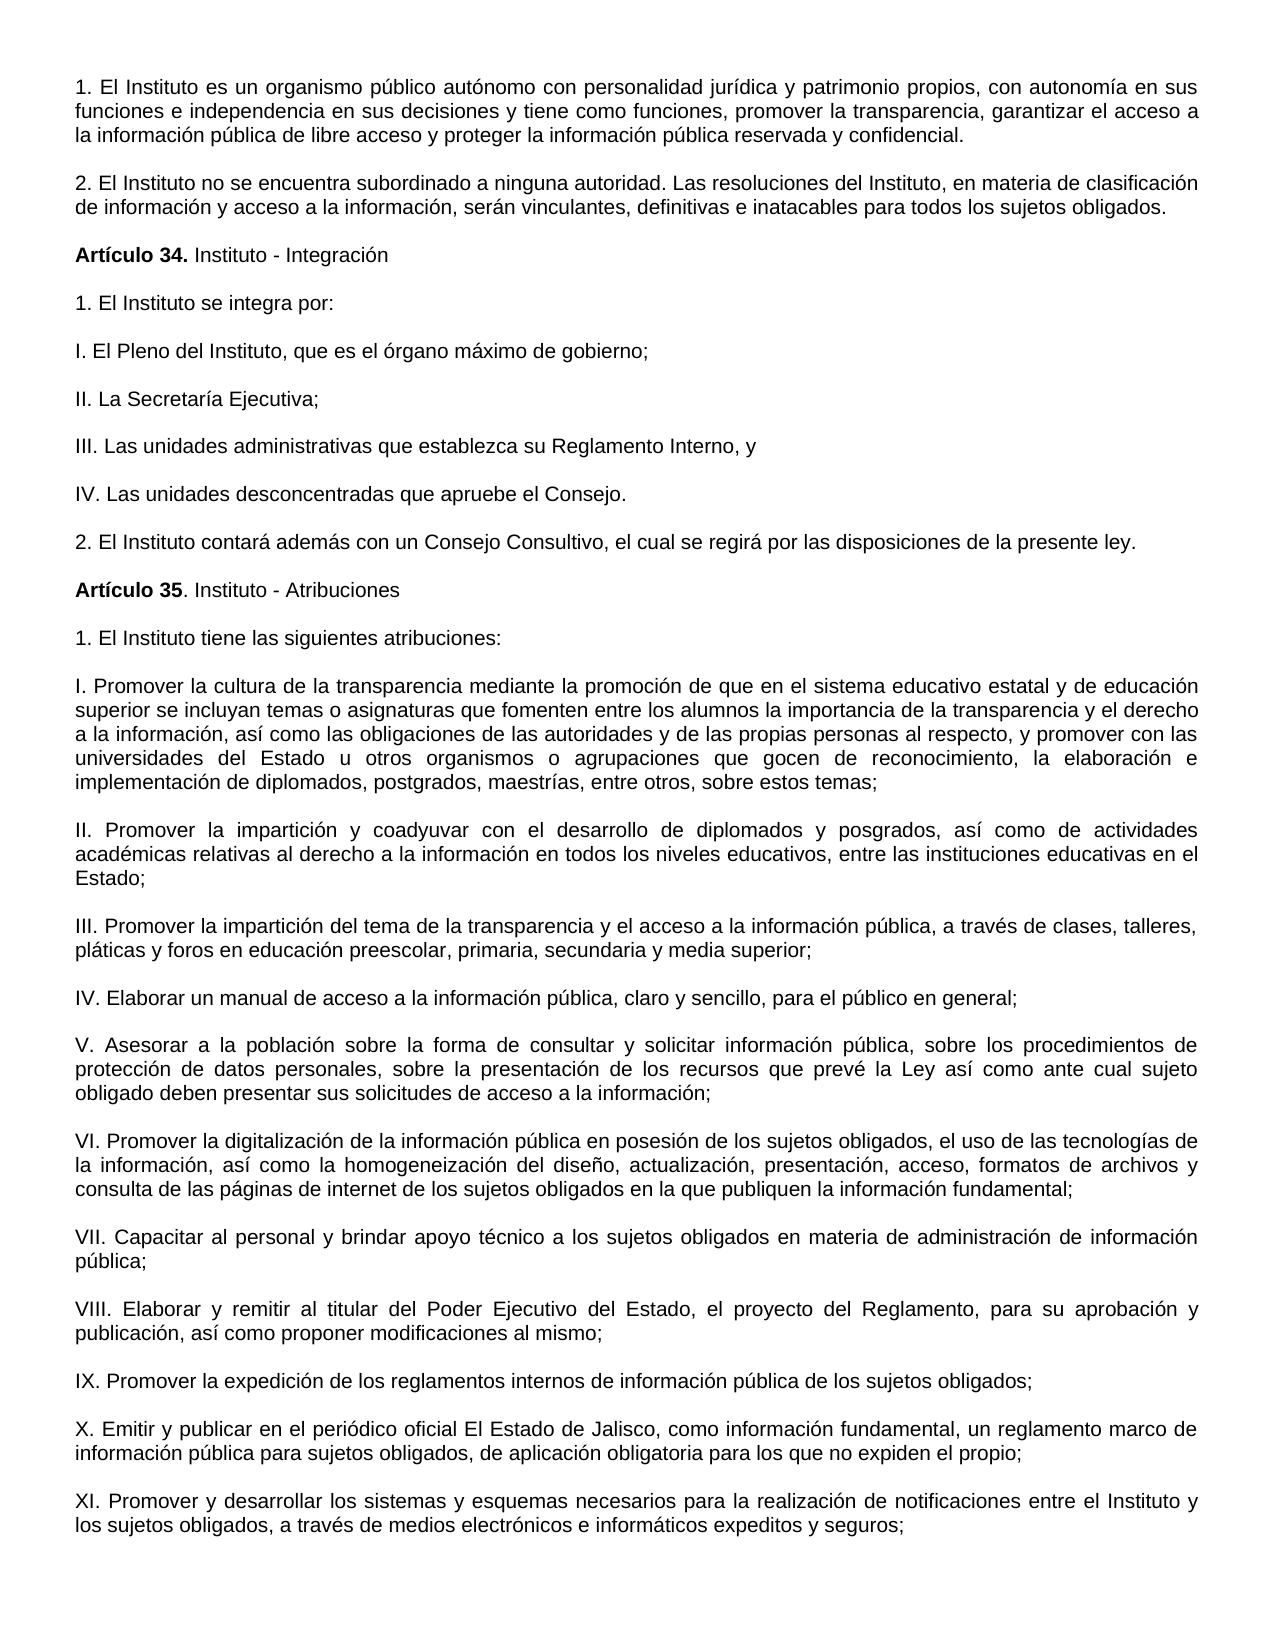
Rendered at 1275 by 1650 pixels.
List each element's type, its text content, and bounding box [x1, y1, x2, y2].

text Artículo 34. Instituto - Integración [75, 243, 1200, 267]
text 1. El Instituto se integra por: [75, 291, 1200, 314]
text IX. Promover la expedición de los reglamentos internos de información pública de los sujetos obligados; [75, 1369, 1200, 1393]
text XI. Promover y desarrollar los sistemas y esquemas necesarios para la realización de notificaciones entre el Instituto y los sujetos obligados, a través de medios electrónicos e informáticos expeditos y seguros; [75, 1488, 1200, 1536]
text Artículo 35. Instituto - Atribuciones [75, 578, 1200, 602]
text 2. El Instituto no se encuentra subordinado a ninguna autoridad. Las resoluciones del Instituto, en materia de clasificación de información y acceso a la información, serán vinculantes, definitivas e inatacables para todos los sujetos obligados. [75, 171, 1200, 219]
text VI. Promover la digitalización de la información pública en posesión de los sujetos obligados, el uso de las tecnologías de la información, así como la homogeneización del diseño, actualización, presentación, acceso, formatos de archivos y consulta de las páginas de internet de los sujetos obligados en la que publiquen la información fundamental; [75, 1129, 1200, 1201]
text II. ; [75, 386, 1200, 410]
text I. El Pleno del Instituto, que es el órgano máximo de gobierno; [75, 338, 1200, 362]
text 1. El Instituto es un organismo público autónomo con personalidad jurídica y patrimonio propios, con autonomía en sus funciones e independencia en sus decisiones y tiene como funciones, promover la transparencia, garantizar el acceso a la información pública de libre acceso y proteger la información pública reservada y confidencial. [75, 75, 1200, 147]
text II. Promover la impartición y coadyuvar con el desarrollo de diplomados y posgrados, así como de actividades académicas relativas al derecho a la información en todos los niveles educativos, entre las instituciones educativas en el Estado; [75, 818, 1200, 889]
text V. Asesorar a la población sobre la forma de consultar y solicitar información pública, sobre los procedimientos de protección de datos personales, sobre la presentación de los recursos que prevé así como ante cual sujeto obligado deben presentar sus solicitudes de acceso a la información; [75, 1033, 1200, 1105]
text IV. Las unidades desconcentradas que apruebe el Consejo. [75, 482, 1200, 506]
text 2. El Instituto contará además con un Consejo Consultivo, el cual se regirá por las disposiciones de la presente ley. [75, 530, 1200, 554]
text VII. Capacitar al personal y brindar apoyo técnico a los sujetos obligados en materia de administración de información pública; [75, 1225, 1200, 1273]
text 1. El Instituto tiene las siguientes atribuciones: [75, 626, 1200, 650]
text X. Emitir y publicar en el periódico oficial El Estado de Jalisco, como información fundamental, un reglamento marco de información pública para sujetos obligados, de aplicación obligatoria para los que no expiden el propio; [75, 1417, 1200, 1464]
text I. Promover la cultura de la transparencia mediante la promoción de que en el sistema educativo estatal y de educación superior se incluyan temas o asignaturas que fomenten entre los alumnos la importancia de la transparencia y el derecho a la información, así como las obligaciones de las autoridades y de las propias personas al respecto, y promover con las universidades del Estado u otros organismos o agrupaciones que gocen de reconocimiento, la elaboración e implementación de diplomados, postgrados, maestrías, entre otros, sobre estos temas; [75, 674, 1200, 794]
text III. Promover la impartición del tema de la transparencia y el acceso a la información pública, a través de clases, talleres, pláticas y foros en educación preescolar, primaria, secundaria y media superior; [75, 913, 1200, 961]
text III. Las unidades administrativas que establezca su Reglamento Interno, y [75, 434, 1200, 458]
text VIII. Elaborar y remitir al titular del Poder Ejecutivo del Estado, el proyecto del Reglamento, para su aprobación y publicación, así como proponer modificaciones al mismo; [75, 1297, 1200, 1345]
text IV. Elaborar un manual de acceso a la información pública, claro y sencillo, para el público en general; [75, 985, 1200, 1009]
